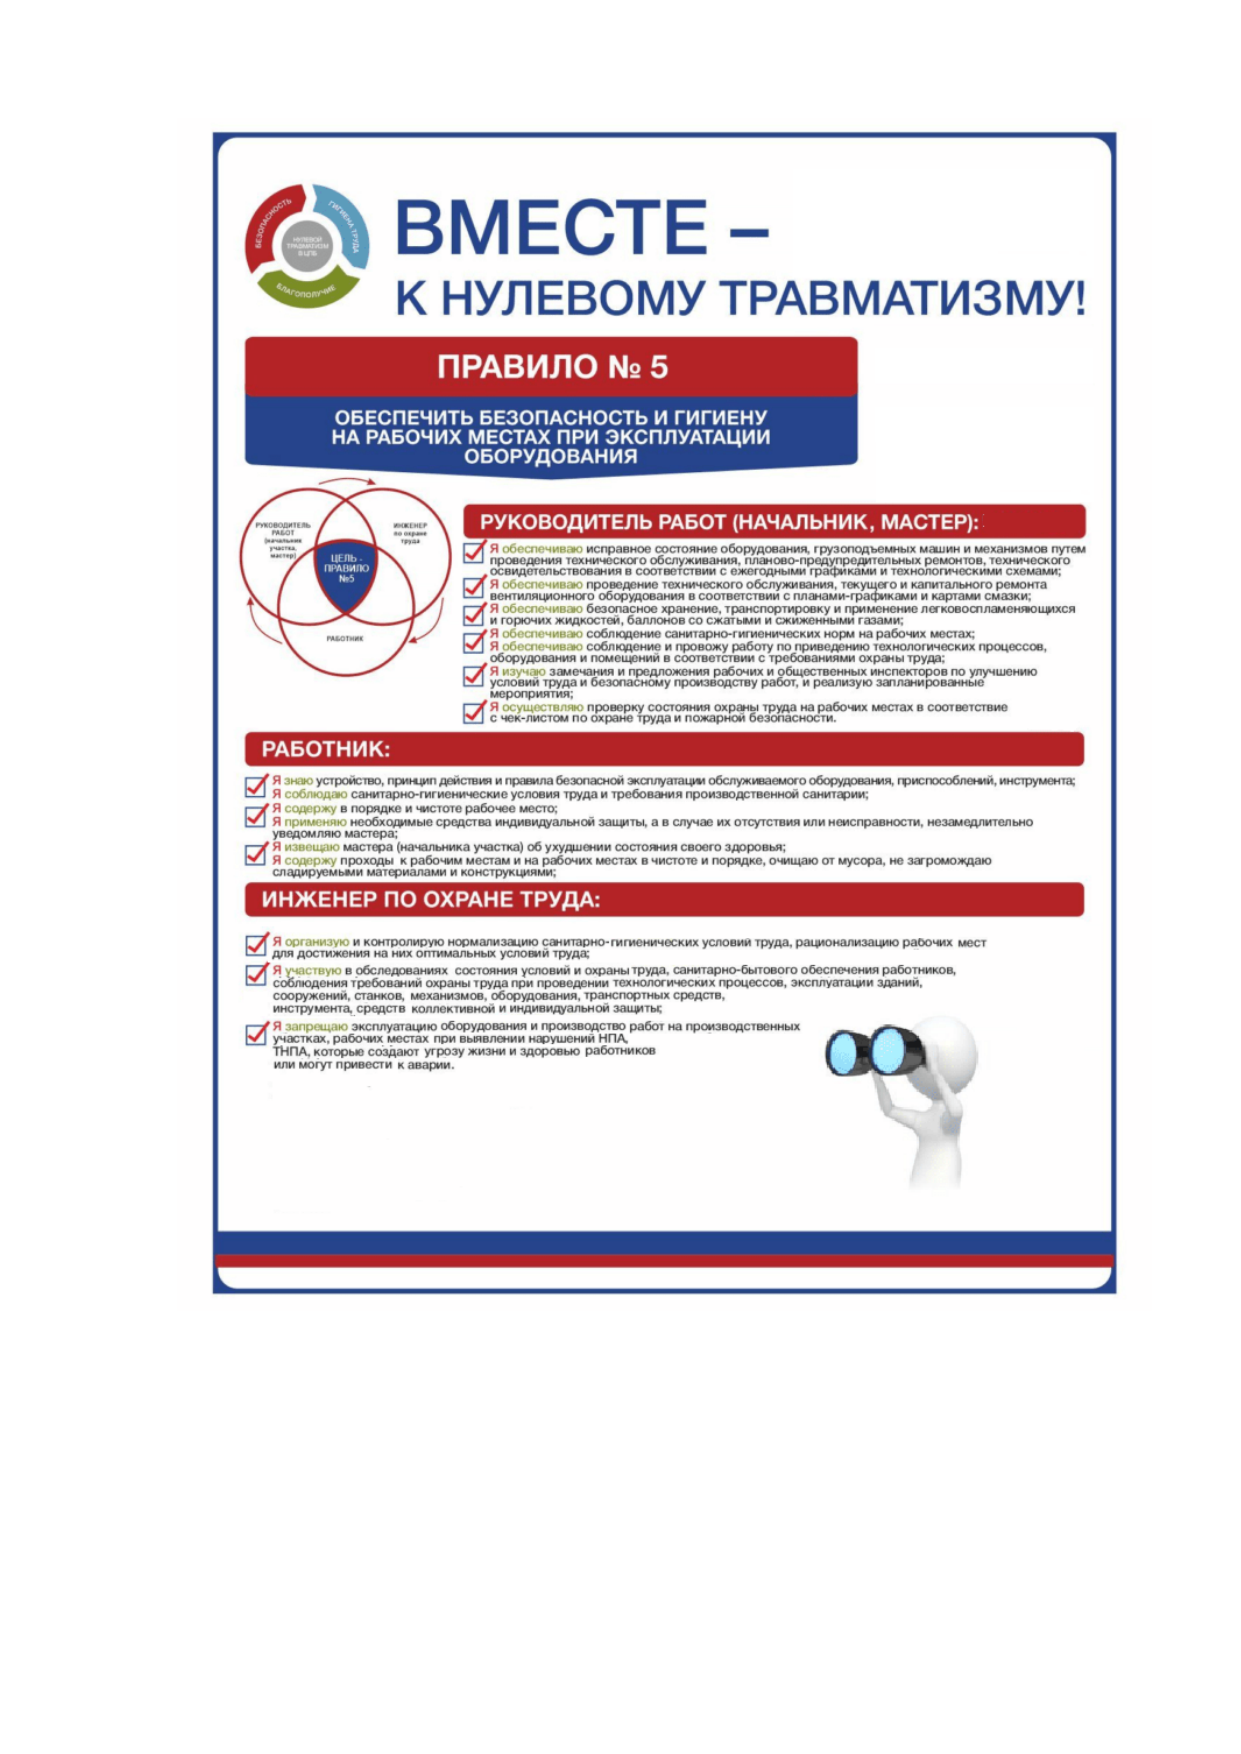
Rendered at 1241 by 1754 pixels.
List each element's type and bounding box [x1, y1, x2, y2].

picture [177, 118, 1152, 1311]
